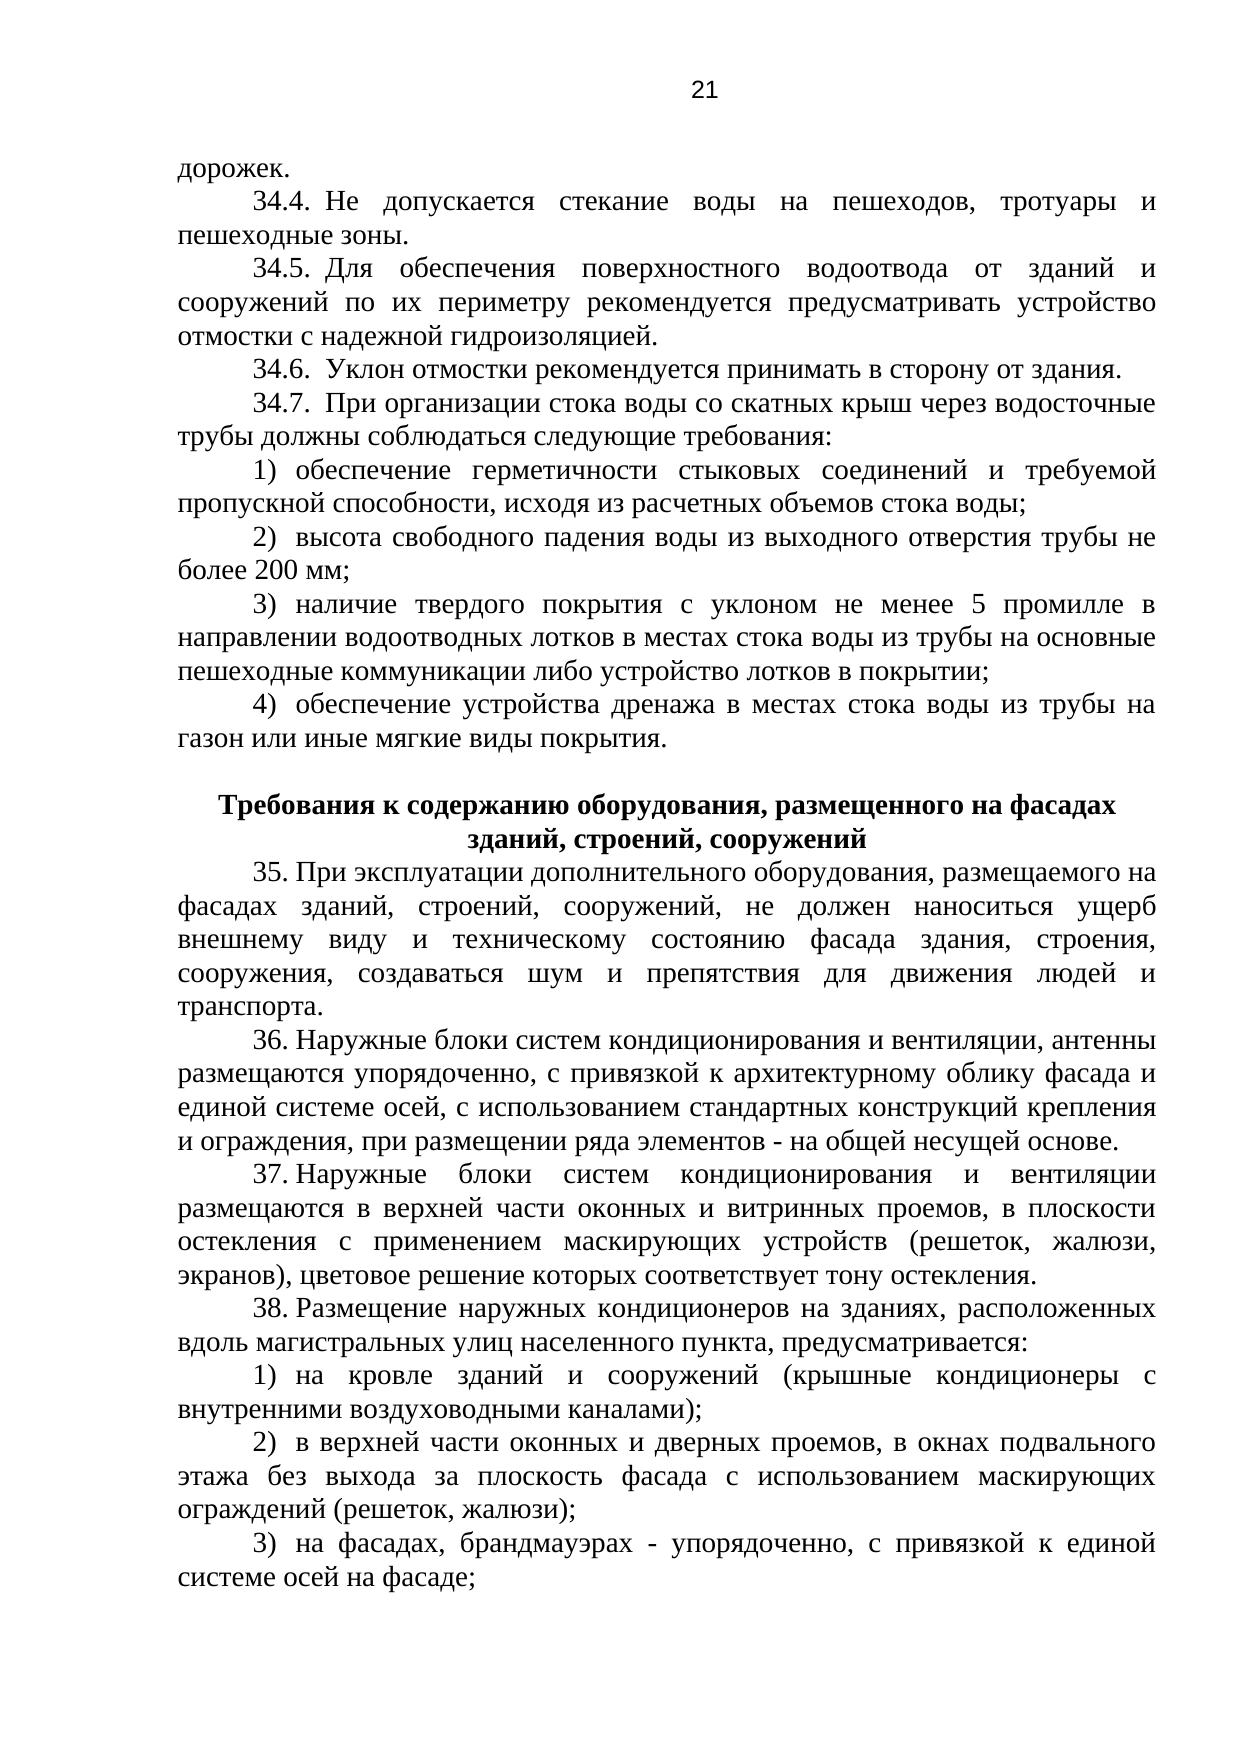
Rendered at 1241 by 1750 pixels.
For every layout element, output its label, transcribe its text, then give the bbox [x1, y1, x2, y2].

list высота свободного падения воды из выходного отверстия трубы не более 200 мм; [177, 519, 1157, 586]
list При эксплуатации дополнительного оборудования, размещаемого на фасадах зданий, строений, сооружений, не должен наноситься ущерб внешнему виду и техническому состоянию фасада здания, строения, сооружения, создаваться шум и препятствия для движения людей и транспорта. [177, 854, 1157, 1022]
list Наружные блоки систем кондиционирования и вентиляции размещаются в верхней части оконных и витринных проемов, в плоскости остекления с применением маскирующих устройств (решеток, жалюзи, экранов), цветовое решение которых соответствует тону остекления. [177, 1156, 1157, 1290]
text Требования к содержанию оборудования, размещенного на фасадах зданий, строений, сооружений [177, 787, 1157, 854]
list на кровле зданий и сооружений (крышные кондиционеры с внутренними воздуховодными каналами); [177, 1357, 1157, 1424]
list Не допускается стекание воды на пешеходов, тротуары и пешеходные зоны. [177, 183, 1157, 251]
list на фасадах, брандмауэрах - упорядоченно, с привязкой к единой системе осей на фасаде; [177, 1525, 1157, 1592]
list Наружные блоки систем кондиционирования и вентиляции, антенны размещаются упорядоченно, с привязкой к архитектурному облику фасада и единой системе осей, с использованием стандартных конструкций крепления и ограждения, при размещении ряда элементов - на общей несущей основе. [177, 1022, 1157, 1156]
list наличие твердого покрытия с уклоном не менее 5 промилле в направлении водоотводных лотков в местах стока воды из трубы на основные пешеходные коммуникации либо устройство лотков в покрытии; [177, 586, 1157, 687]
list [177, 150, 1157, 183]
list Уклон отмостки рекомендуется принимать в сторону от здания. [177, 351, 1157, 385]
list обеспечение устройства дренажа в местах стока воды из трубы на газон или иные мягкие виды покрытия. [177, 687, 1157, 754]
list в верхней части оконных и дверных проемов, в окнах подвального этажа без выхода за плоскость фасада с использованием маскирующих ограждений (решеток, жалюзи); [177, 1424, 1157, 1525]
list обеспечение герметичности стыковых соединений и требуемой пропускной способности, исходя из расчетных объемов стока воды; [177, 452, 1157, 519]
list Для обеспечения поверхностного водоотвода от зданий и сооружений по их периметру рекомендуется предусматривать устройство отмостки с надежной гидроизоляцией. [177, 251, 1157, 351]
list Размещение наружных кондиционеров на зданиях, расположенных вдоль магистральных улиц населенного пункта, предусматривается: [177, 1290, 1157, 1357]
list При организации стока воды со скатных крыш через водосточные трубы должны соблюдаться следующие требования: [177, 385, 1157, 452]
